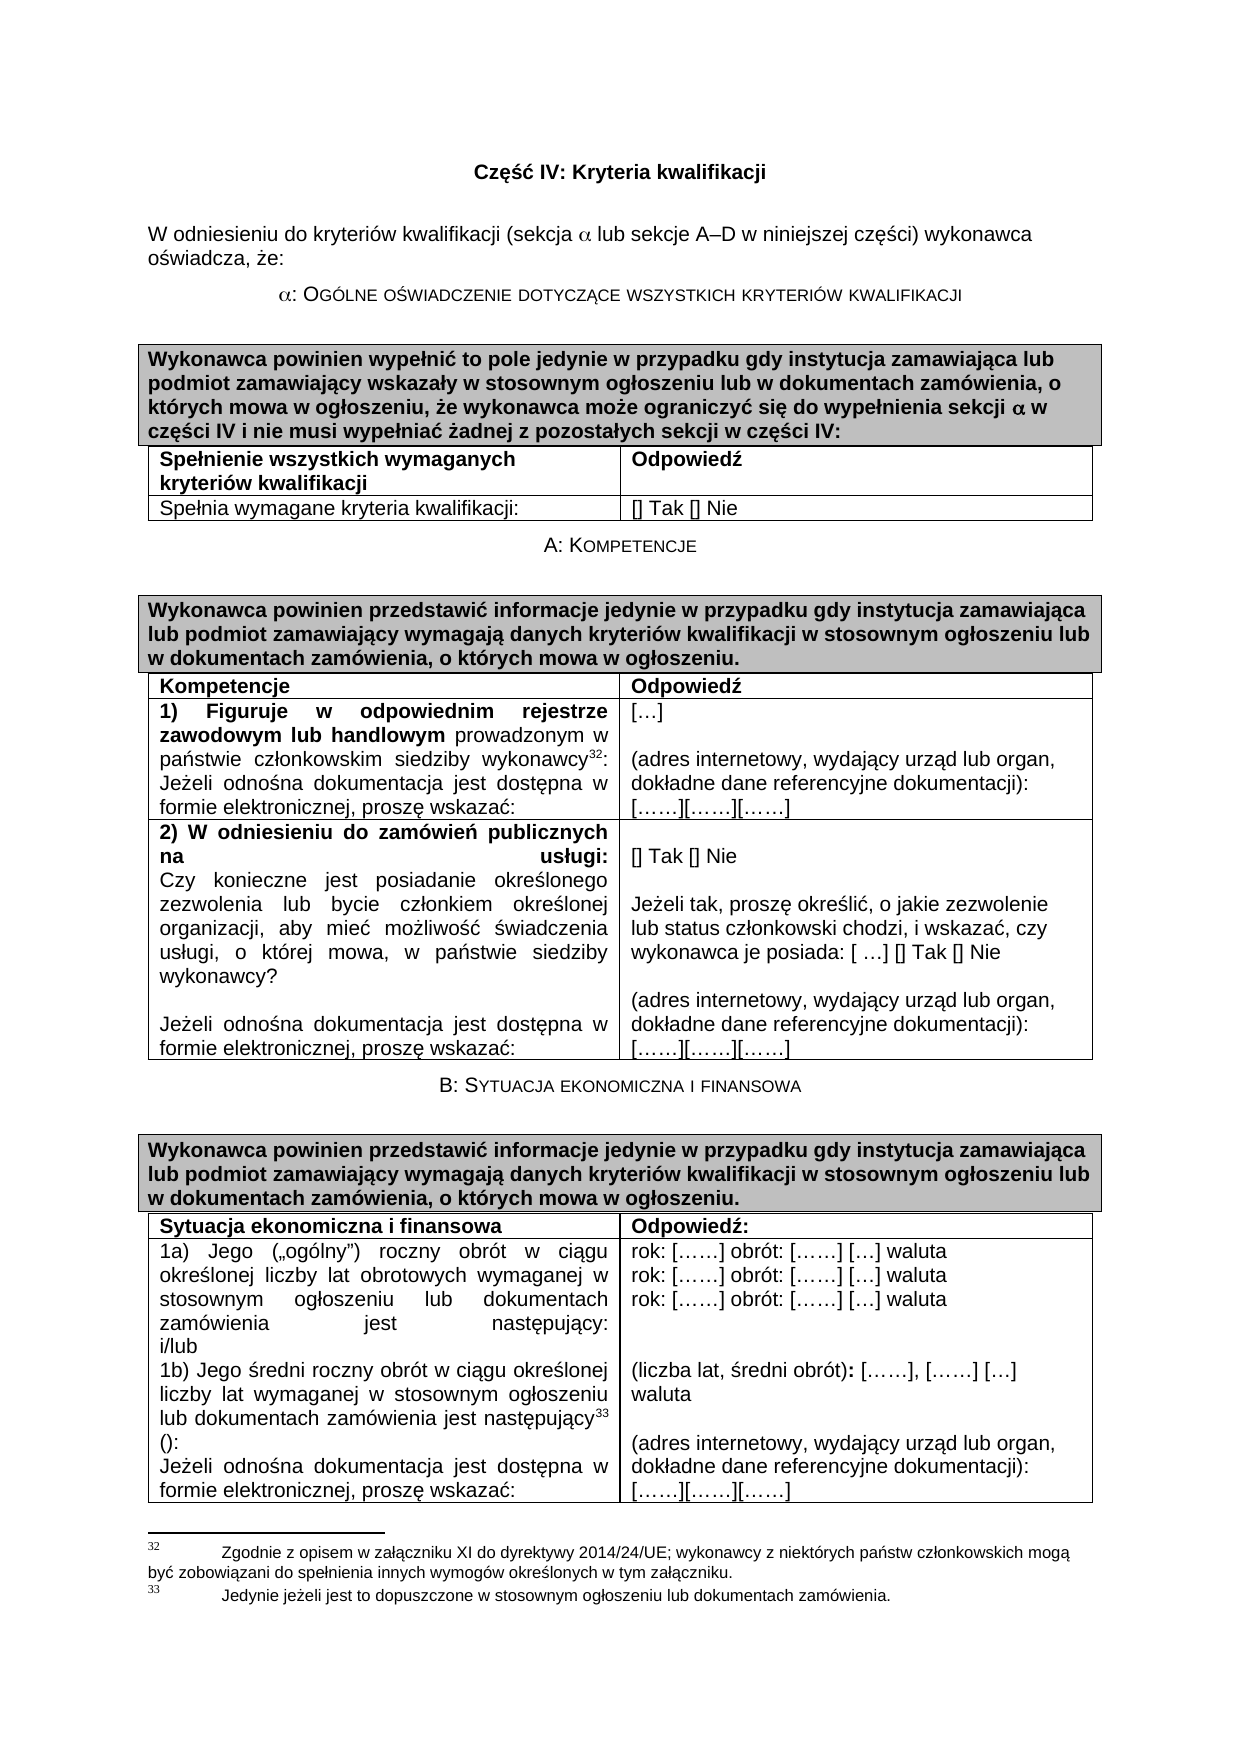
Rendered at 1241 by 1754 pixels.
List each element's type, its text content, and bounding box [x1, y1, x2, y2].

title Część IV: Kryteria kwalifikacji [148, 160, 1093, 184]
table_cell [] Tak [] Nie Jeżeli tak, proszę określić, o jakie zezwolenie lub status członkowski chodzi, i wskazać, czy wykonawca je posiada: [ …] [] Tak [] Nie (adres internetowy, wydający urząd lub organ, dokładne dane referencyjne dokumentacji): [……][……][……] [620, 820, 1092, 1059]
text Wykonawca powinien przedstawić informacje jedynie w przypadku gdy instytucja zamawiająca lub podmiot zamawiający wymagają danych kryteriów kwalifikacji w stosownym ogłoszeniu lub w dokumentach zamówienia, o których mowa w ogłoszeniu. [139, 1135, 1101, 1211]
text Wykonawca powinien przedstawić informacje jedynie w przypadku gdy instytucja zamawiająca lub podmiot zamawiający wymagają danych kryteriów kwalifikacji w stosownym ogłoszeniu lub w dokumentach zamówienia, o których mowa w ogłoszeniu. [139, 596, 1101, 672]
table_cell 1a) Jego („ogólny”) roczny obrót w ciągu określonej liczby lat obrotowych wymaganej w stosownym ogłoszeniu lub dokumentach zamówienia jest następujący: i/lub 1b) Jego średni roczny obrót w ciągu określonej liczby lat wymaganej w stosownym ogłoszeniu lub dokumentach zamówienia jest następujący (): Jeżeli odnośna dokumentacja jest dostępna w formie elektronicznej, proszę wskazać: [149, 1239, 619, 1502]
table_header Kompetencje [149, 674, 619, 698]
table_header Odpowiedź: [621, 1214, 1092, 1237]
table_header Sytuacja ekonomiczna i finansowa [149, 1214, 619, 1237]
table_header Spełnienie wszystkich wymaganych kryteriów kwalifikacji [149, 447, 620, 495]
table_cell 1) Figuruje w odpowiednim rejestrze zawodowym lub handlowym prowadzonym w państwie członkowskim siedziby wykonawcy: Jeżeli odnośna dokumentacja jest dostępna w formie elektronicznej, proszę wskazać: [149, 699, 619, 819]
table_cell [621, 1239, 1092, 1502]
table_cell […] (adres internetowy, wydający urząd lub organ, dokładne dane referencyjne dokumentacji): [……][……][……] [620, 699, 1092, 819]
table_header Odpowiedź [621, 447, 1092, 495]
title : Ogólne oświadczenie dotyczące wszystkich kryteriów kwalifikacji [148, 282, 1093, 306]
title A: Kompetencje [148, 533, 1093, 557]
text W odniesieniu do kryteriów kwalifikacji (sekcja lub sekcje A–D w niniejszej części) wykonawca oświadcza, że: [148, 222, 1093, 269]
text Wykonawca powinien wypełnić to pole jedynie w przypadku gdy instytucja zamawiająca lub podmiot zamawiający wskazały w stosownym ogłoszeniu lub w dokumentach zamówienia, o których mowa w ogłoszeniu, że wykonawca może ograniczyć się do wypełnienia sekcji w części IV i nie musi wypełniać żadnej z pozostałych sekcji w części IV: [139, 345, 1101, 445]
table_cell 2) W odniesieniu do zamówień publicznych na usługi: Czy konieczne jest posiadanie określonego zezwolenia lub bycie członkiem określonej organizacji, aby mieć możliwość świadczenia usługi, o której mowa, w państwie siedziby wykonawcy? Jeżeli odnośna dokumentacja jest dostępna w formie elektronicznej, proszę wskazać: [149, 820, 619, 1059]
table_cell Spełnia wymagane kryteria kwalifikacji: [149, 496, 620, 520]
table_header Odpowiedź [620, 674, 1092, 698]
title B: Sytuacja ekonomiczna i finansowa [148, 1073, 1093, 1097]
table_cell [] Tak [] Nie [621, 496, 1092, 520]
